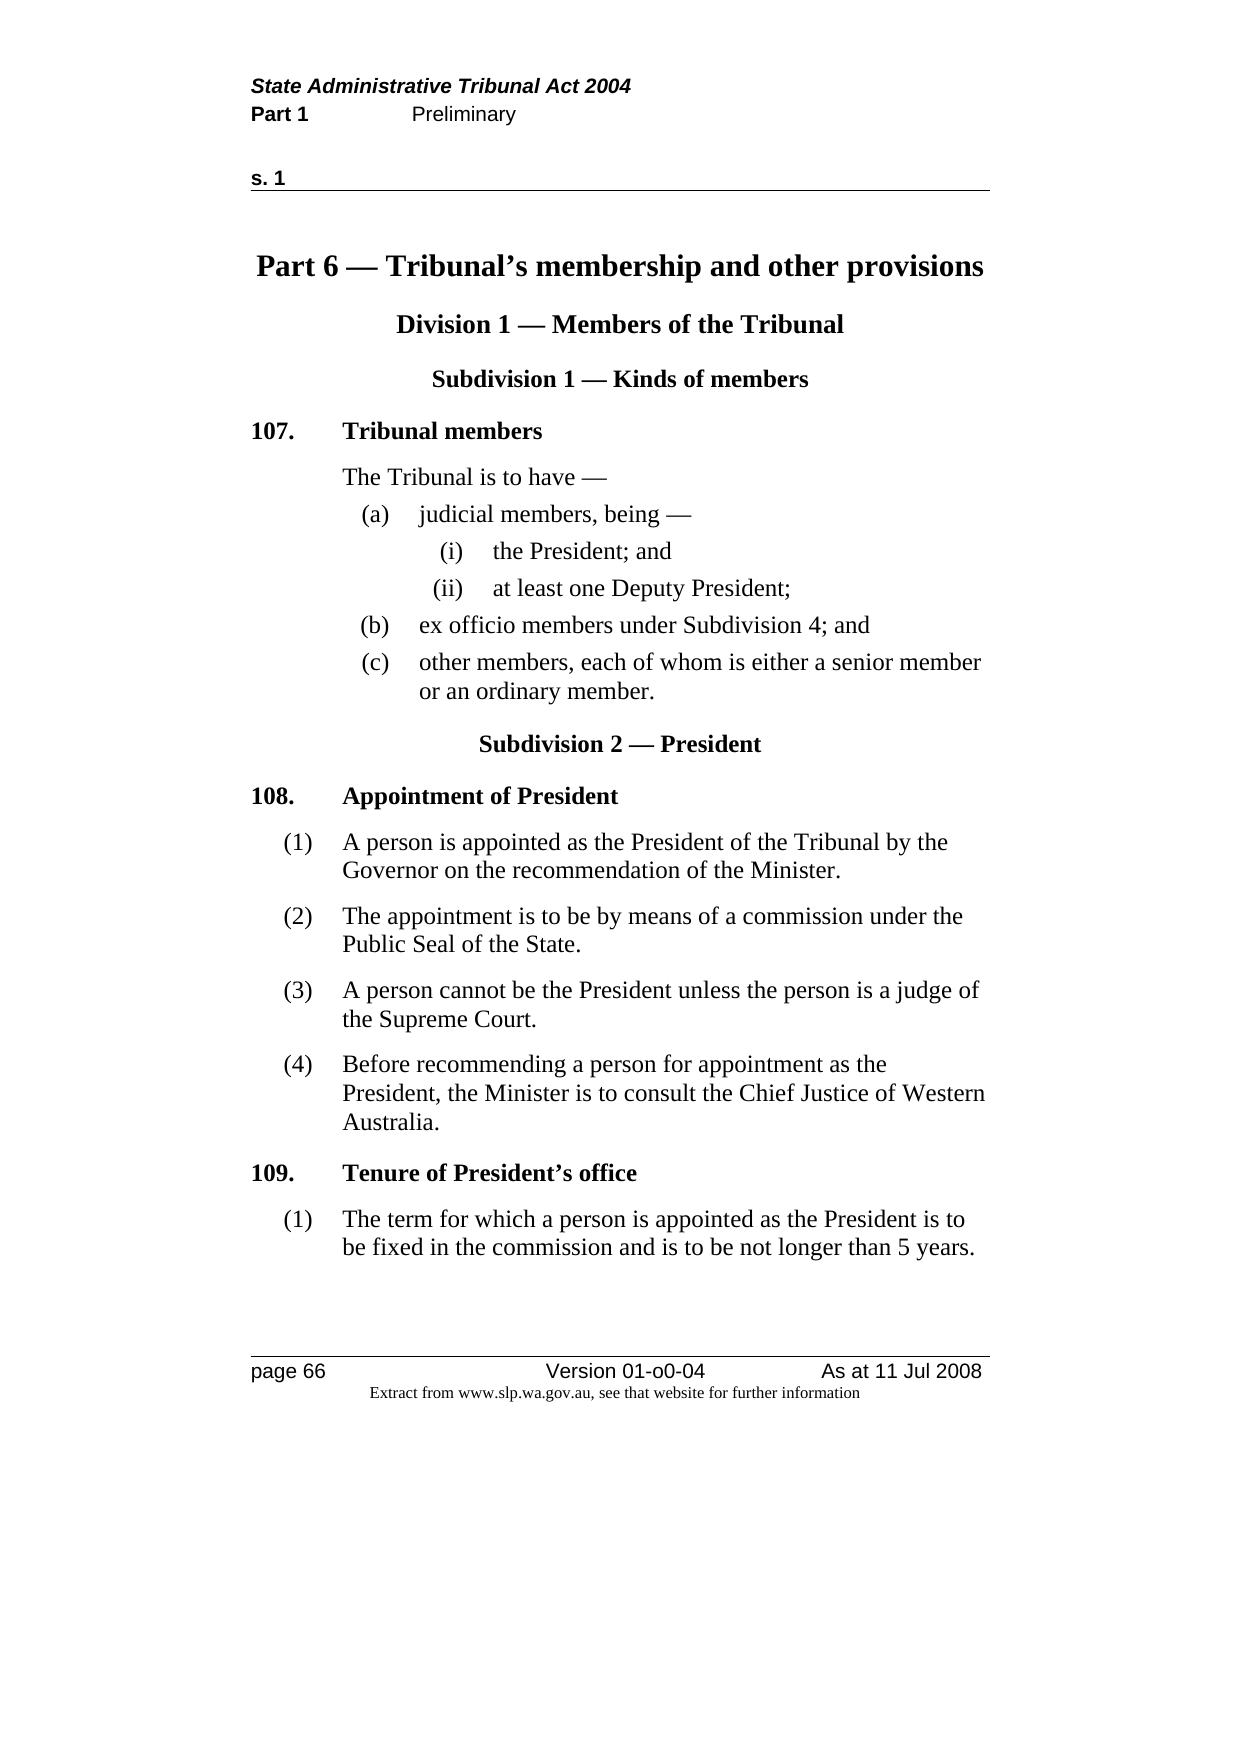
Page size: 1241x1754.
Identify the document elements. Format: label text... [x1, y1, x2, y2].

text (b) ex officio members under Subdivision 4; and [251, 610, 990, 639]
text (a) judicial members, being — [251, 499, 990, 527]
text (2) The appointment is to be by means of a commission under the Public Seal of the State. [251, 901, 990, 958]
subtitle Division 1 — Members of the Tribunal [251, 308, 990, 339]
text (1) The term for which a person is appointed as the President is to be fixed in the commission and is to be not longer than 5 years. [251, 1204, 990, 1261]
text (ii) at least one Deputy President; [251, 573, 990, 602]
text (4) Before recommending a person for appointment as the President, the Minister is to consult the Chief Justice of Western Australia. [251, 1049, 990, 1135]
subtitle 107. Tribunal members [251, 416, 990, 445]
text (c) other members, each of whom is either a senior member or an ordinary member. [251, 647, 990, 704]
subtitle Part 6 — Tribunal’s membership and other provisions [251, 247, 990, 283]
subtitle Subdivision 1 — Kinds of members [251, 364, 990, 393]
subtitle Subdivision 2 — President [251, 729, 990, 758]
text The Tribunal is to have — [251, 462, 990, 490]
subtitle 109. Tenure of President’s office [251, 1158, 990, 1187]
text (i) the President; and [251, 536, 990, 564]
text (3) A person cannot be the President unless the person is a judge of the Supreme Court. [251, 975, 990, 1032]
subtitle 108. Appointment of President [251, 781, 990, 810]
text (1) A person is appointed as the President of the Tribunal by the Governor on the recommendation of the Minister. [251, 827, 990, 884]
